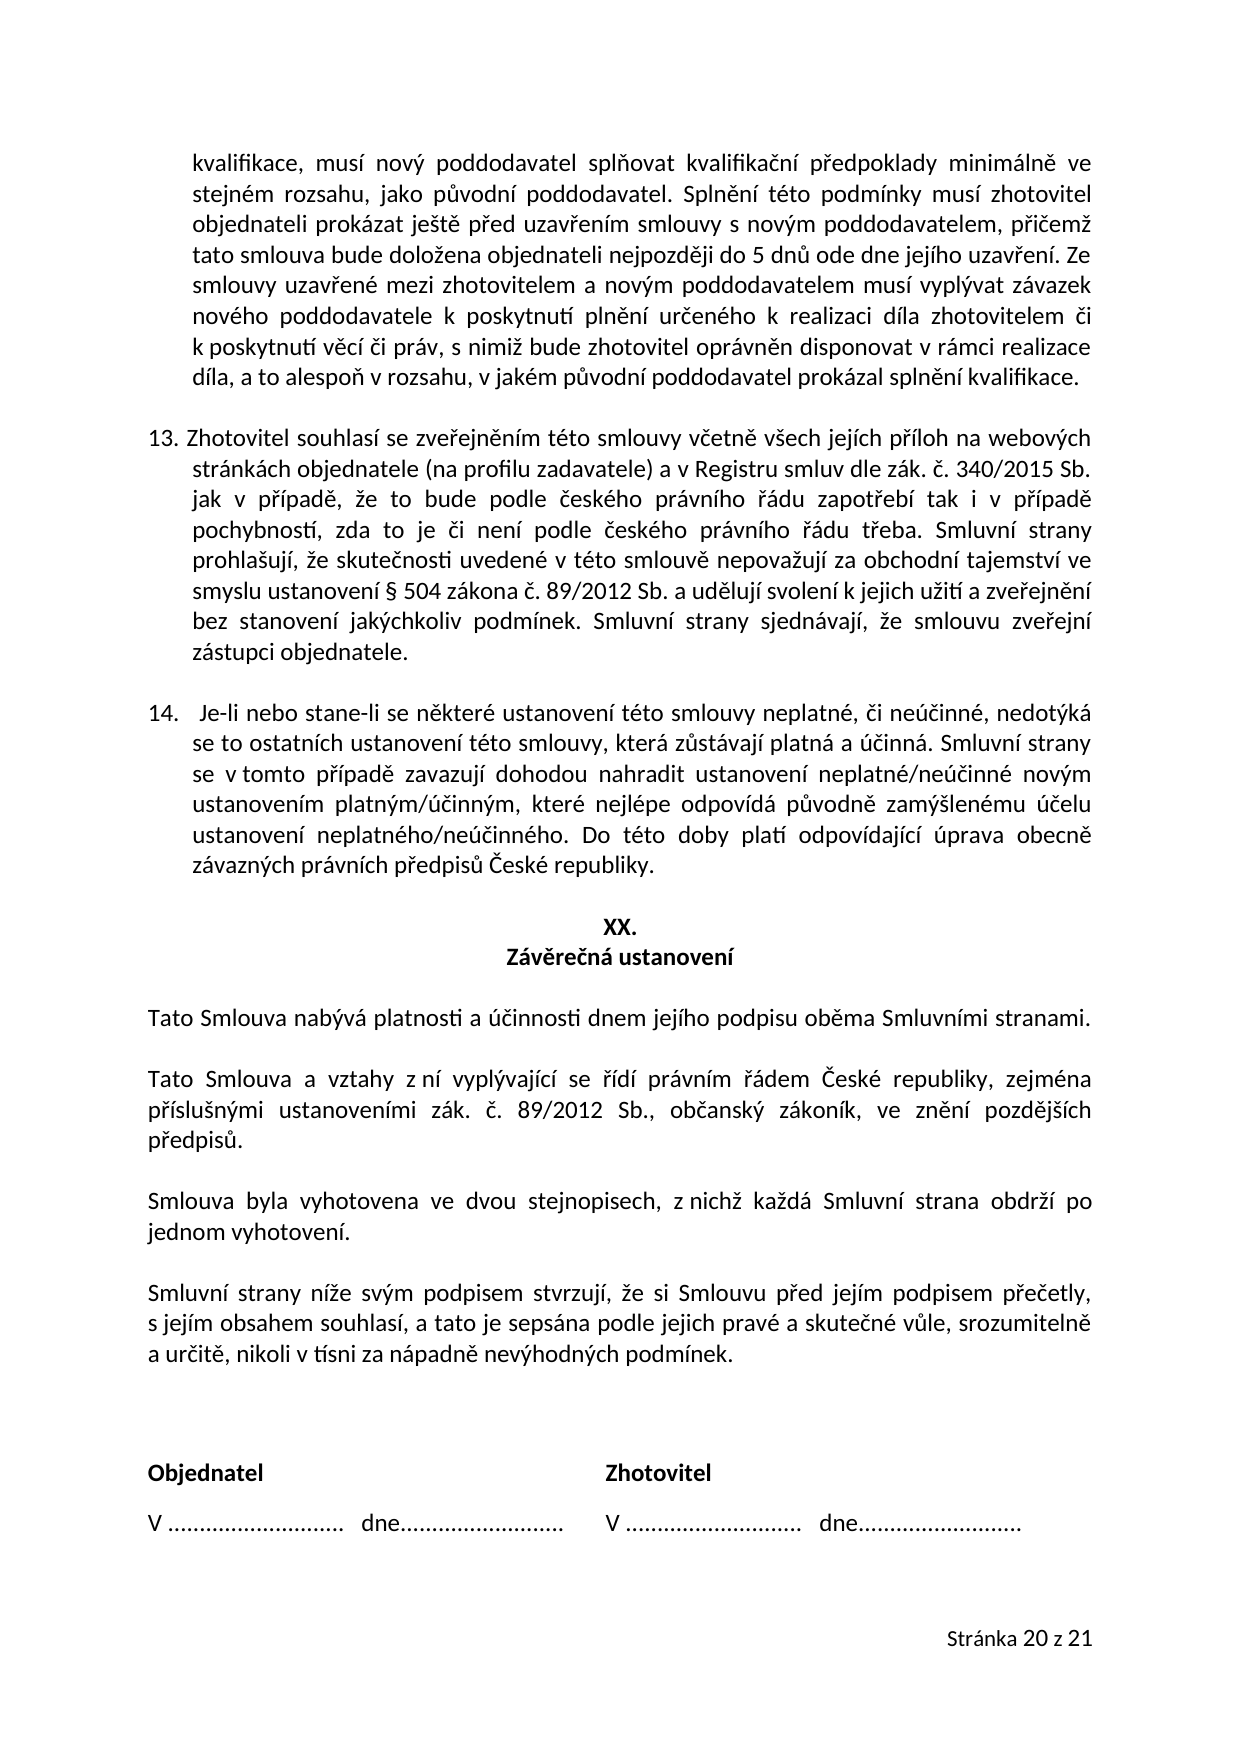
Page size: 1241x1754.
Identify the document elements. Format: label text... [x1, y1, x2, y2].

text Smluvní strany níže svým podpisem stvrzují, že si Smlouvu před jejím podpisem přečetly, s jejím obsahem souhlasí, a tato je sepsána podle jejich pravé a skutečné vůle, srozumitelně a určitě, nikoli v tísni za nápadně nevýhodných podmínek. [148, 1246, 1093, 1368]
text 14. Je-li nebo stane-li se některé ustanovení této smlouvy neplatné, či neúčinné, nedotýká se to ostatních ustanovení této smlouvy, která zůstávají platná a účinná. Smluvní strany se v tomto případě zavazují dohodou nahradit ustanovení neplatné/neúčinné novým ustanovením platným/účinným, které nejlépe odpovídá původně zamýšlenému účelu ustanovení neplatného/neúčinného. Do této doby platí odpovídající úprava obecně závazných právních předpisů České republiky. [148, 697, 1093, 880]
text Objednatel Zhotovitel [148, 1457, 1093, 1488]
text XX. Závěrečná ustanovení [148, 911, 1093, 1002]
text V ............................ dne.......................... V ............................ dne.......................... [148, 1507, 1093, 1599]
text Smlouva byla vyhotovena ve dvou stejnopisech, z nichž každá Smluvní strana obdrží po jednom vyhotovení. [148, 1155, 1093, 1246]
text Tato Smlouva nabývá platnosti a účinnosti dnem jejího podpisu oběma Smluvními stranami. Tato Smlouva a vztahy z ní vyplývající se řídí právním řádem České republiky, zejména příslušnými ustanoveními zák. č. 89/2012 Sb., občanský zákoník, ve znění pozdějších předpisů. [148, 1002, 1093, 1155]
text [148, 148, 1093, 392]
text 13. Zhotovitel souhlasí se zveřejněním této smlouvy včetně všech jejích příloh na webových stránkách objednatele (na profilu zadavatele) a v Registru smluv dle zák. č. 340/2015 Sb. jak v případě, že to bude podle českého právního řádu zapotřebí tak i v případě pochybností, zda to je či není podle českého právního řádu třeba. Smluvní strany prohlašují, že skutečnosti uvedené v této smlouvě nepovažují za obchodní tajemství ve smyslu ustanovení § 504 zákona č. 89/2012 Sb. a udělují svolení k jejich užití a zveřejnění bez stanovení jakýchkoliv podmínek. Smluvní strany sjednávají, že smlouvu zveřejní zástupci objednatele. [148, 422, 1093, 666]
